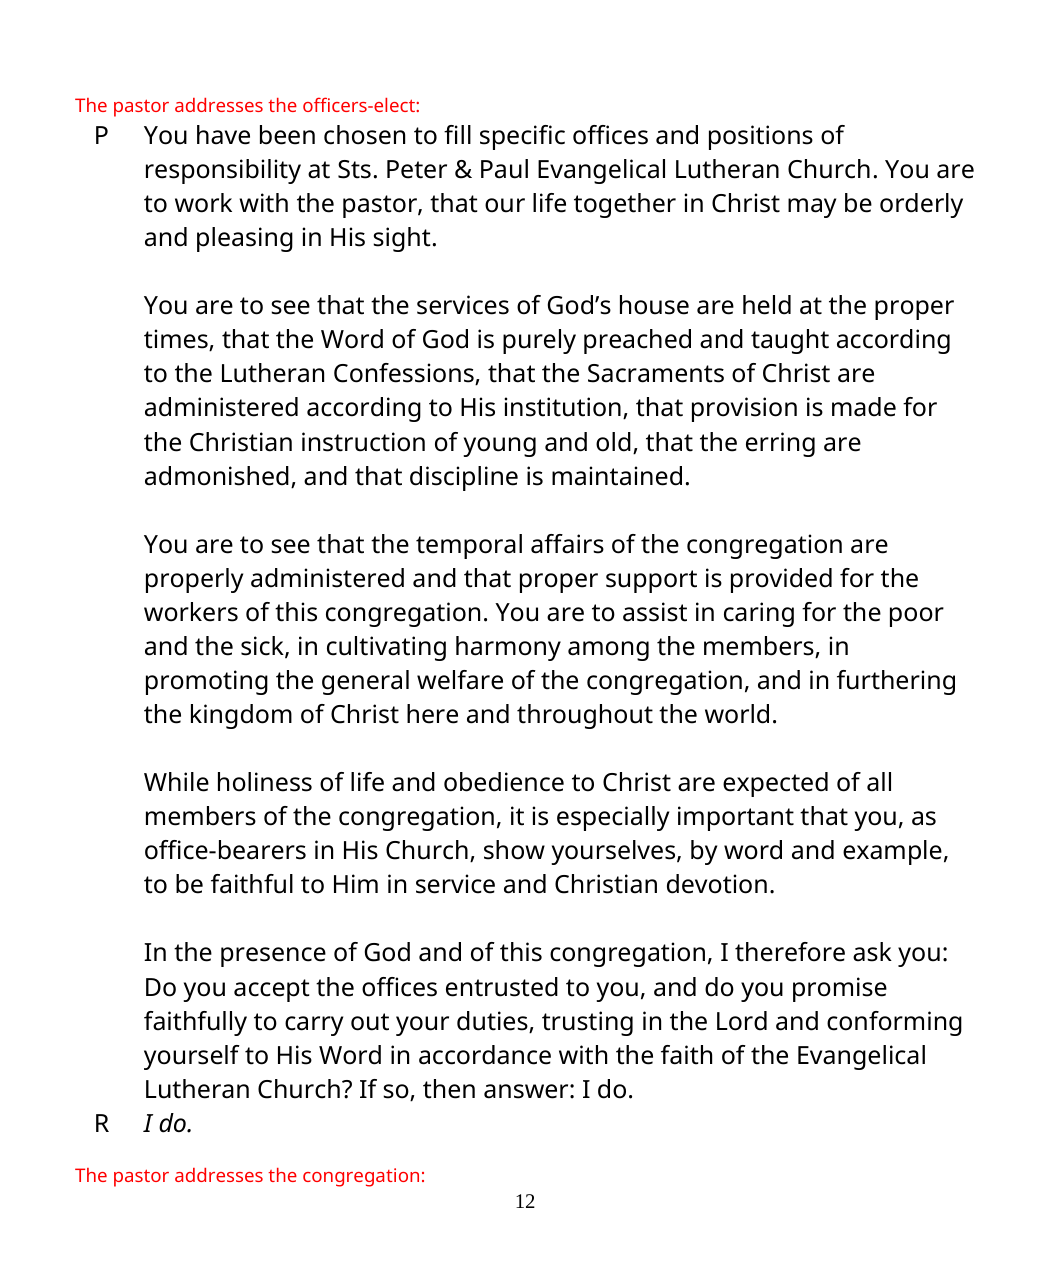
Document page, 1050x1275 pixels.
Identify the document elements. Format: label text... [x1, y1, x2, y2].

text While holiness of life and obedience to Christ are expected of all members of the congregation, it is especially important that you, as office-bearers in His Church, show yourselves, by word and example, to be faithful to Him in service and Christian devotion. [144, 765, 975, 901]
text R I do. [94, 1105, 975, 1139]
text In the presence of God and of this congregation, I therefore ask you: Do you accept the offices entrusted to you, and do you promise faithfully to carry out your duties, trusting in the Lord and conforming yourself to His Word in accordance with the faith of the Evangelical Lutheran Church? If so, then answer: I do. [144, 935, 975, 1105]
text You are to see that the services of God’s house are held at the proper times, that the Word of God is purely preached and taught according to the Lutheran Confessions, that the Sacraments of Christ are administered according to His institution, that provision is made for the Christian instruction of young and old, that the erring are admonished, and that discipline is maintained. [144, 288, 975, 492]
text The pastor addresses the congregation: [75, 1162, 975, 1188]
text P You have been chosen to fill specific offices and positions of responsibility at Sts. Peter & Paul Evangelical Lutheran Church. You are to work with the pastor, that our life together in Christ may be orderly and pleasing in His sight. [94, 118, 975, 254]
text The pastor addresses the officers-elect: [75, 92, 975, 118]
text You are to see that the temporal affairs of the congregation are properly administered and that proper support is provided for the workers of this congregation. You are to assist in caring for the poor and the sick, in cultivating harmony among the members, in promoting the general welfare of the congregation, and in furthering the kingdom of Christ here and throughout the world. [144, 526, 975, 731]
